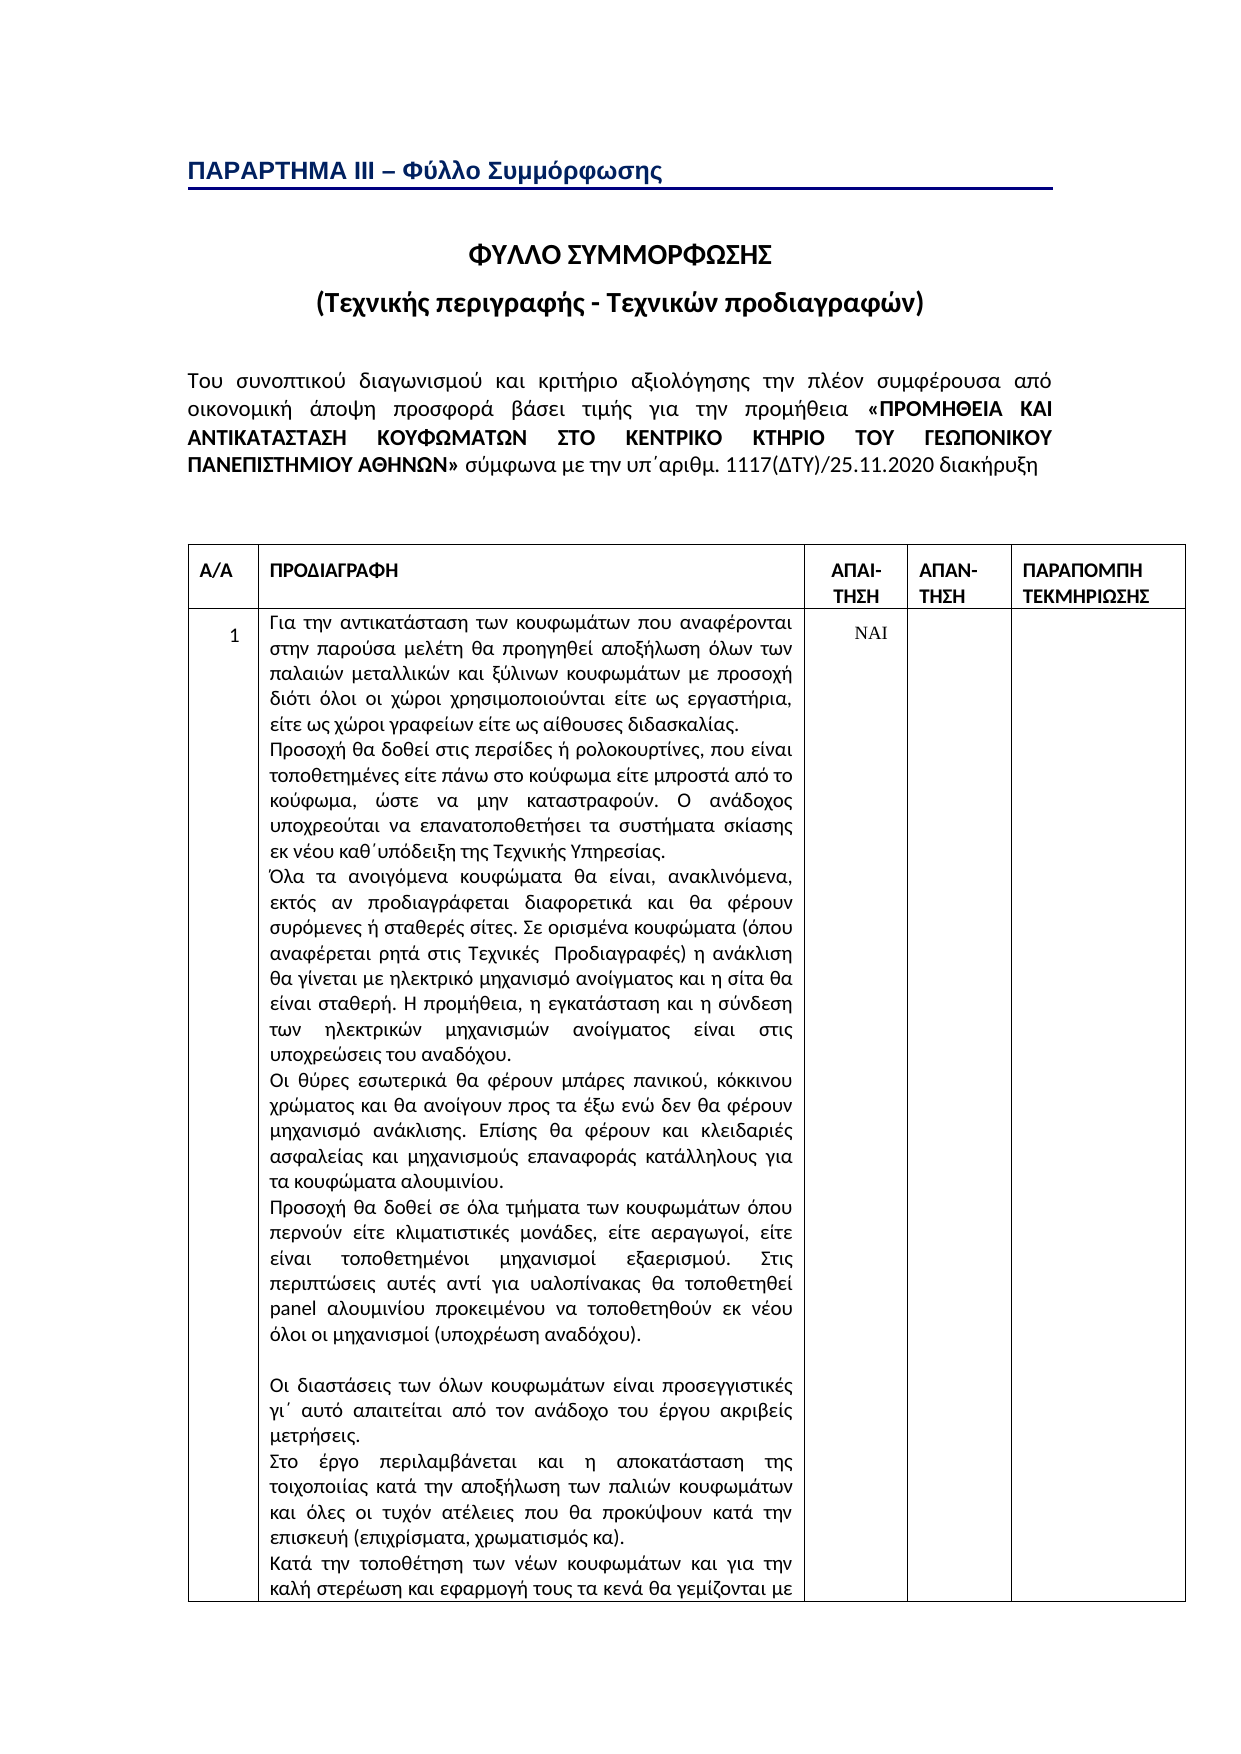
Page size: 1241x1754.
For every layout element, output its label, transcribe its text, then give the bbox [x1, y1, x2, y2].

table_header ΑΠΑΙ-ΤΗΣΗ [805, 545, 907, 608]
table_cell 1 [189, 609, 258, 1601]
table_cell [259, 609, 804, 1601]
table_header Α/Α [189, 545, 258, 608]
table_cell ΝΑΙ [805, 609, 907, 1601]
table_header ΑΠΑΝ-ΤΗΣΗ [908, 545, 1011, 608]
text ΦΥΛΛΟ ΣΥΜΜΟΡΦΩΣΗΣ [187, 236, 1053, 272]
text (Τεχνικής περιγραφής - Τεχνικών προδιαγραφών) [187, 284, 1053, 320]
table_cell [908, 609, 1011, 1601]
table_header ΠΡΟΔΙΑΓΡΑΦΗ [259, 545, 804, 608]
subtitle ΠΑΡΑΡΤΗΜΑ ΙΙI – Φύλλο Συμμόρφωσης [187, 156, 1053, 190]
table_cell [1012, 609, 1185, 1601]
text Του συνοπτικού διαγωνισμού και κριτήριο αξιολόγησης την πλέον συμφέρουσα από οικονομική άποψη προσφορά βάσει τιμής για την προμήθεια «ΠΡΟΜΗΘΕΙΑ ΚΑΙ ΑΝΤΙΚΑΤΑΣΤΑΣΗ ΚΟΥΦΩΜΑΤΩΝ ΣΤΟ ΚΕΝΤΡΙΚΟ ΚΤΗΡΙΟ ΤΟΥ ΓΕΩΠΟΝΙΚΟΥ ΠΑΝΕΠΙΣΤΗΜΙΟΥ ΑΘΗΝΩΝ» σύμφωνα με την υπ΄αριθμ. 1117(ΔΤΥ)/25.11.2020 διακήρυξη [187, 367, 1053, 479]
table_header ΠΑΡΑΠΟΜΠΗ ΤΕΚΜΗΡΙΩΣΗΣ [1012, 545, 1185, 608]
